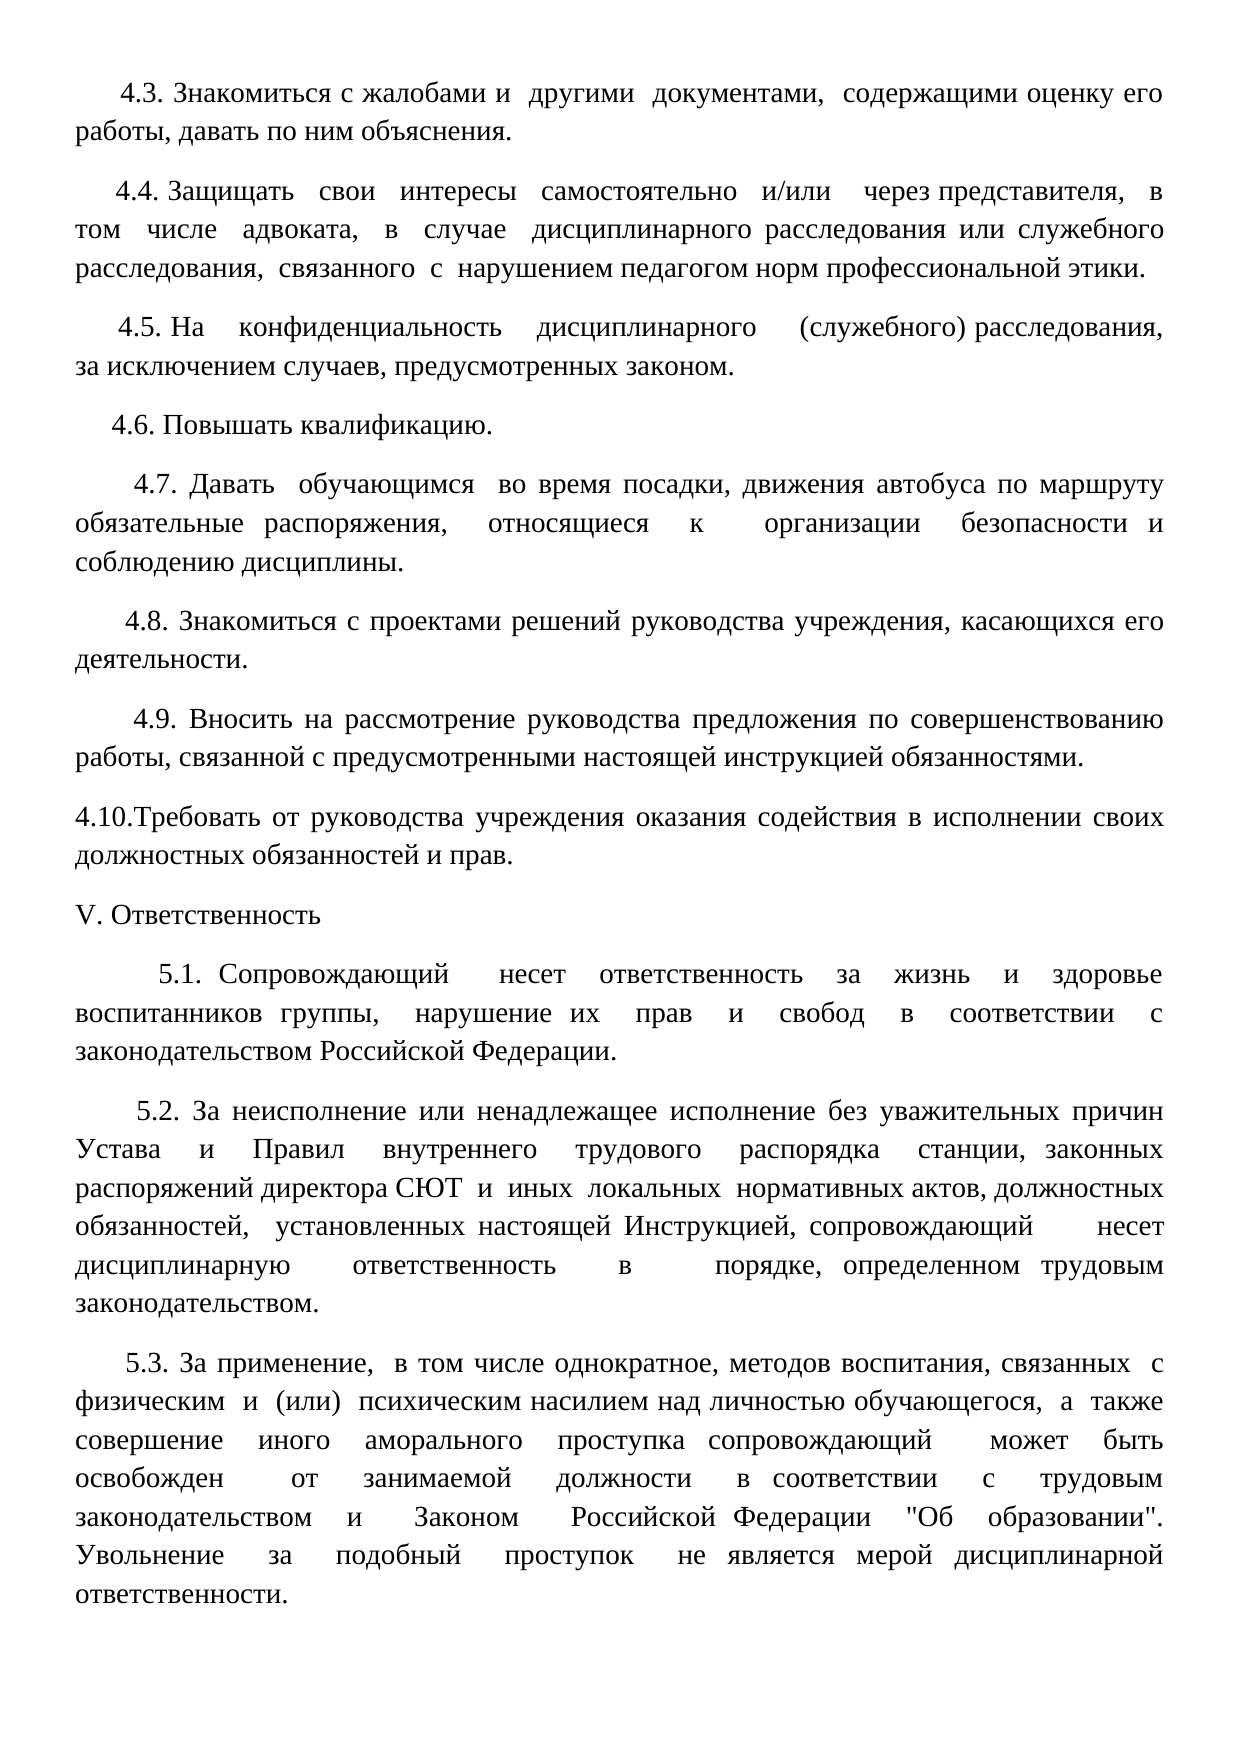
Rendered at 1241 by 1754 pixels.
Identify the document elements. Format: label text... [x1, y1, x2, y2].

text 4.9. Вносить на рассмотрение руководства предложения по совершенствованию работы, связанной с предусмотренными настоящей инструкцией обязанностями. [75, 701, 1165, 773]
text 5.3. За применение, в том числе однократное, методов воспитания, связанных с физическим и (или) психическим насилием над личностью обучающегося, а также совершение иного аморального проступка сопровождающий может быть освобожден от занимаемой должности в соответствии с трудовым законодательством и Законом Российской Федерации "Об образовании". Увольнение за подобный проступок не является мерой дисциплинарной ответственности. [75, 1345, 1165, 1609]
text 5.2. За неисполнение или ненадлежащее исполнение без уважительных причин Устава и Правил внутреннего трудового распорядка станции, законных распоряжений директора СЮТ и иных локальных нормативных актов, должностных обязанностей, установленных настоящей Инструкцией, сопровождающий несет дисциплинарную ответственность в порядке, определенном трудовым законодательством. [75, 1093, 1165, 1319]
text 4.6. Повышать квалификацию. [75, 407, 1165, 441]
text 5.1. Сопровождающий несет ответственность за жизнь и здоровье воспитанников группы, нарушение их прав и свобод в соответствии с законодательством Российской Федерации. [75, 956, 1165, 1067]
text 4.8. Знакомиться с проектами решений руководства учреждения, касающихся его деятельности. [75, 603, 1165, 675]
text 4.3. Знакомиться с жалобами и другими документами, содержащими оценку его работы, давать по ним объяснения. [75, 75, 1165, 147]
text 4.7. Давать обучающимся во время посадки, движения автобуса по маршруту обязательные распоряжения, относящиеся к организации безопасности и соблюдению дисциплины. [75, 467, 1165, 577]
text 4.5. На конфиденциальность дисциплинарного (служебного) расследования, за исключением случаев, предусмотренных законом. [75, 309, 1165, 381]
text 4.4. Защищать свои интересы самостоятельно и/или через представителя, в том числе адвоката, в случае дисциплинарного расследования или служебного расследования, связанного с нарушением педагогом норм профессиональной этики. [75, 173, 1165, 283]
text V. Ответственность [75, 897, 1165, 930]
text 4.10.Требовать от руководства учреждения оказания содействия в исполнении своих должностных обязанностей и прав. [75, 799, 1165, 871]
